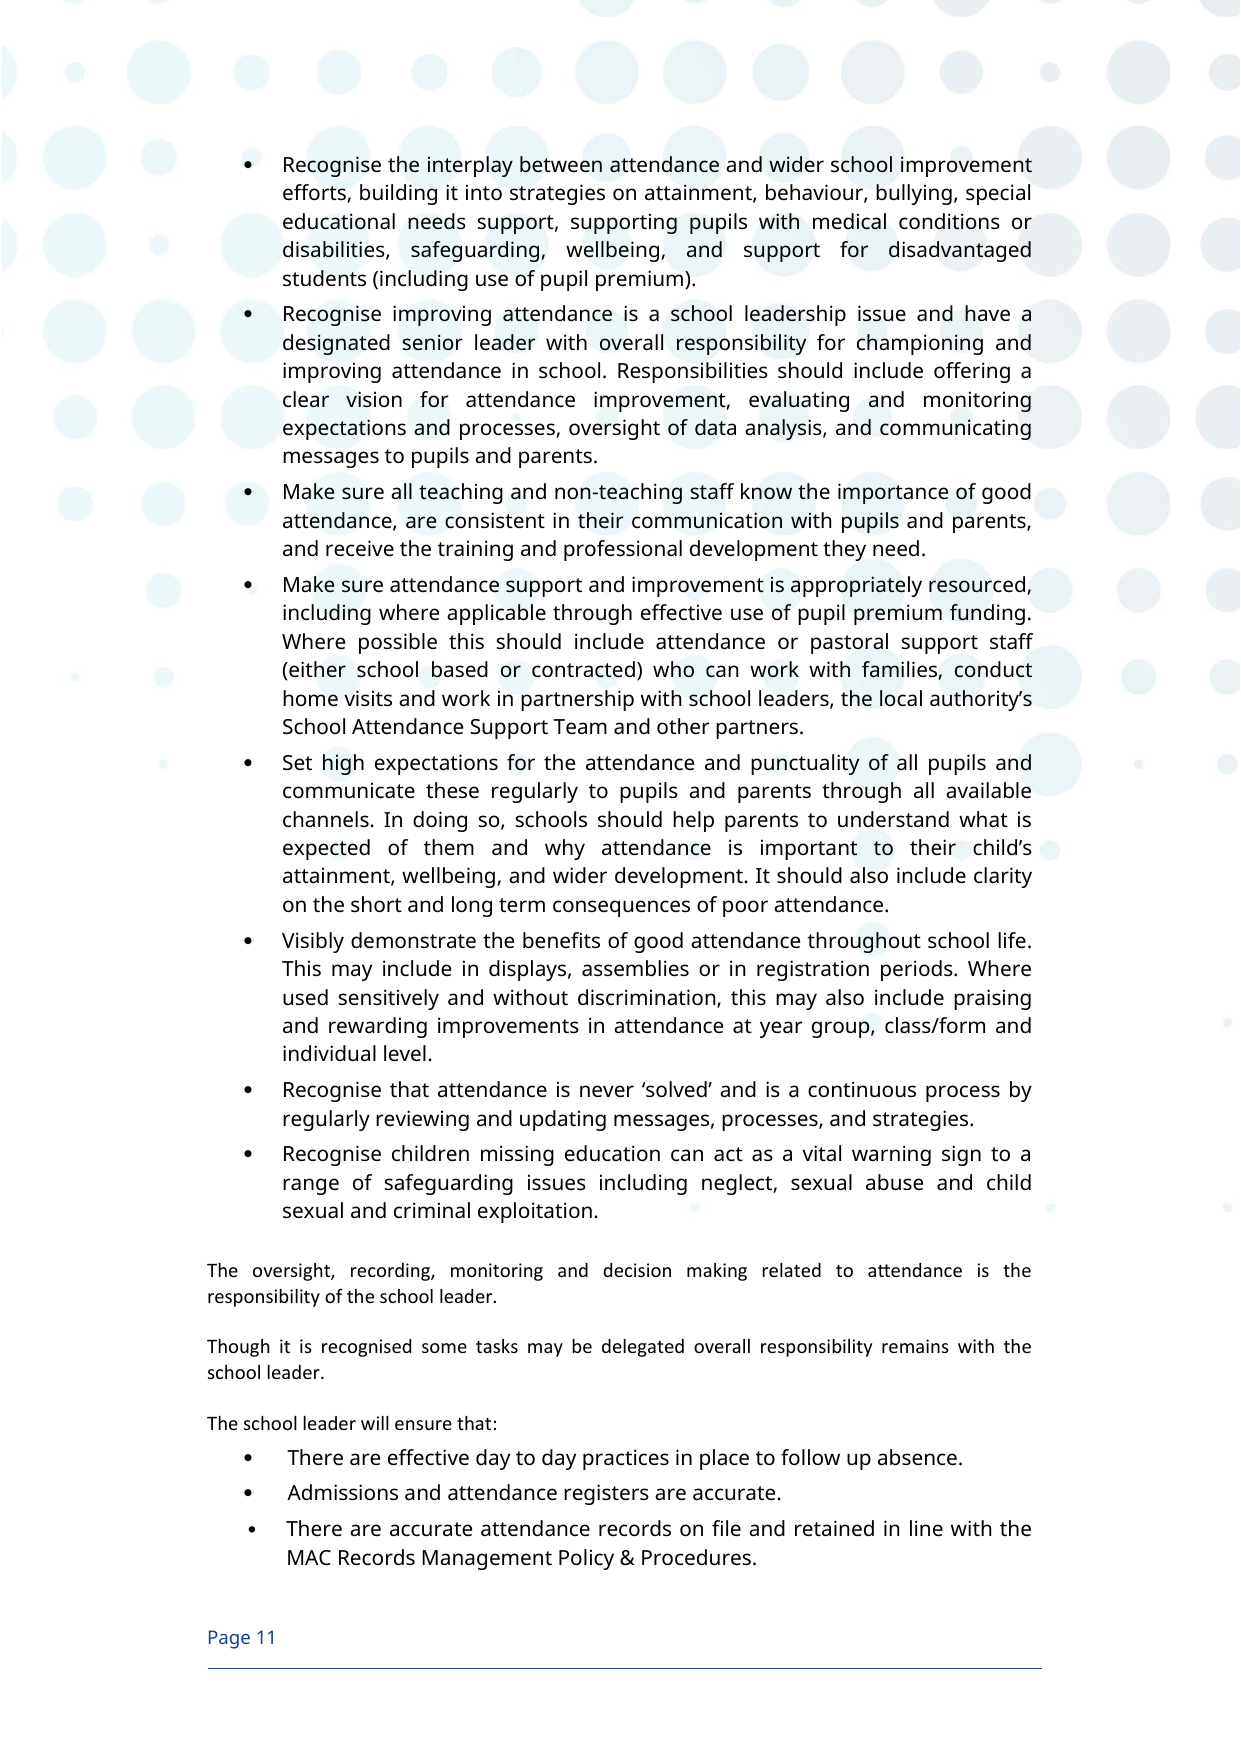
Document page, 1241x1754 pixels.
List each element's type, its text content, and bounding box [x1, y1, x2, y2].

list Make sure attendance support and improvement is appropriately resourced, including where applicable through effective use of pupil premium funding. Where possible this should include attendance or pastoral support staff (either school based or contracted) who can work with families, conduct home visits and work in partnership with school leaders, the local authority’s School Attendance Support Team and other partners. [244, 570, 1033, 741]
list Recognise that attendance is never ‘solved’ and is a continuous process by regularly reviewing and updating messages, processes, and strategies. [244, 1075, 1033, 1132]
list Recognise children missing education can act as a vital warning sign to a range of safeguarding issues including neglect, sexual abuse and child sexual and criminal exploitation. [244, 1139, 1033, 1225]
list Make sure all teaching and non-teaching staff know the importance of good attendance, are consistent in their communication with pupils and parents, and receive the training and professional development they need. [244, 477, 1033, 563]
text Though it is recognised some tasks may be delegated overall responsibility remains with the school leader. [207, 1334, 1033, 1384]
list Admissions and attendance registers are accurate. [244, 1478, 1033, 1507]
list There are effective day to day practices in place to follow up absence. [244, 1443, 1033, 1471]
text The oversight, recording, monitoring and decision making related to attendance is the responsibility of the school leader. [207, 1257, 1033, 1308]
list Visibly demonstrate the benefits of good attendance throughout school life. This may include in displays, assemblies or in registration periods. Where used sensitively and without discrimination, this may also include praising and rewarding improvements in attendance at year group, class/form and individual level. [244, 926, 1033, 1068]
list Recognise improving attendance is a school leadership issue and have a designated senior leader with overall responsibility for championing and improving attendance in school. Responsibilities should include offering a clear vision for attendance improvement, evaluating and monitoring expectations and processes, oversight of data analysis, and communicating messages to pupils and parents. [244, 299, 1033, 470]
list Set high expectations for the attendance and punctuality of all pupils and communicate these regularly to pupils and parents through all available channels. In doing so, schools should help parents to understand what is expected of them and why attendance is important to their child’s attainment, wellbeing, and wider development. It should also include clarity on the short and long term consequences of poor attendance. [244, 748, 1033, 918]
list Recognise the interplay between attendance and wider school improvement efforts, building it into strategies on attainment, behaviour, bullying, special educational needs support, supporting pupils with medical conditions or disabilities, safeguarding, wellbeing, and support for disadvantaged students (including use of pupil premium). [244, 150, 1033, 292]
picture [1, 0, 1241, 1753]
list There are accurate attendance records on file and retained in line with the MAC Records Management Policy & Procedures. [248, 1514, 1033, 1571]
text The school leader will ensure that: [207, 1410, 1033, 1435]
